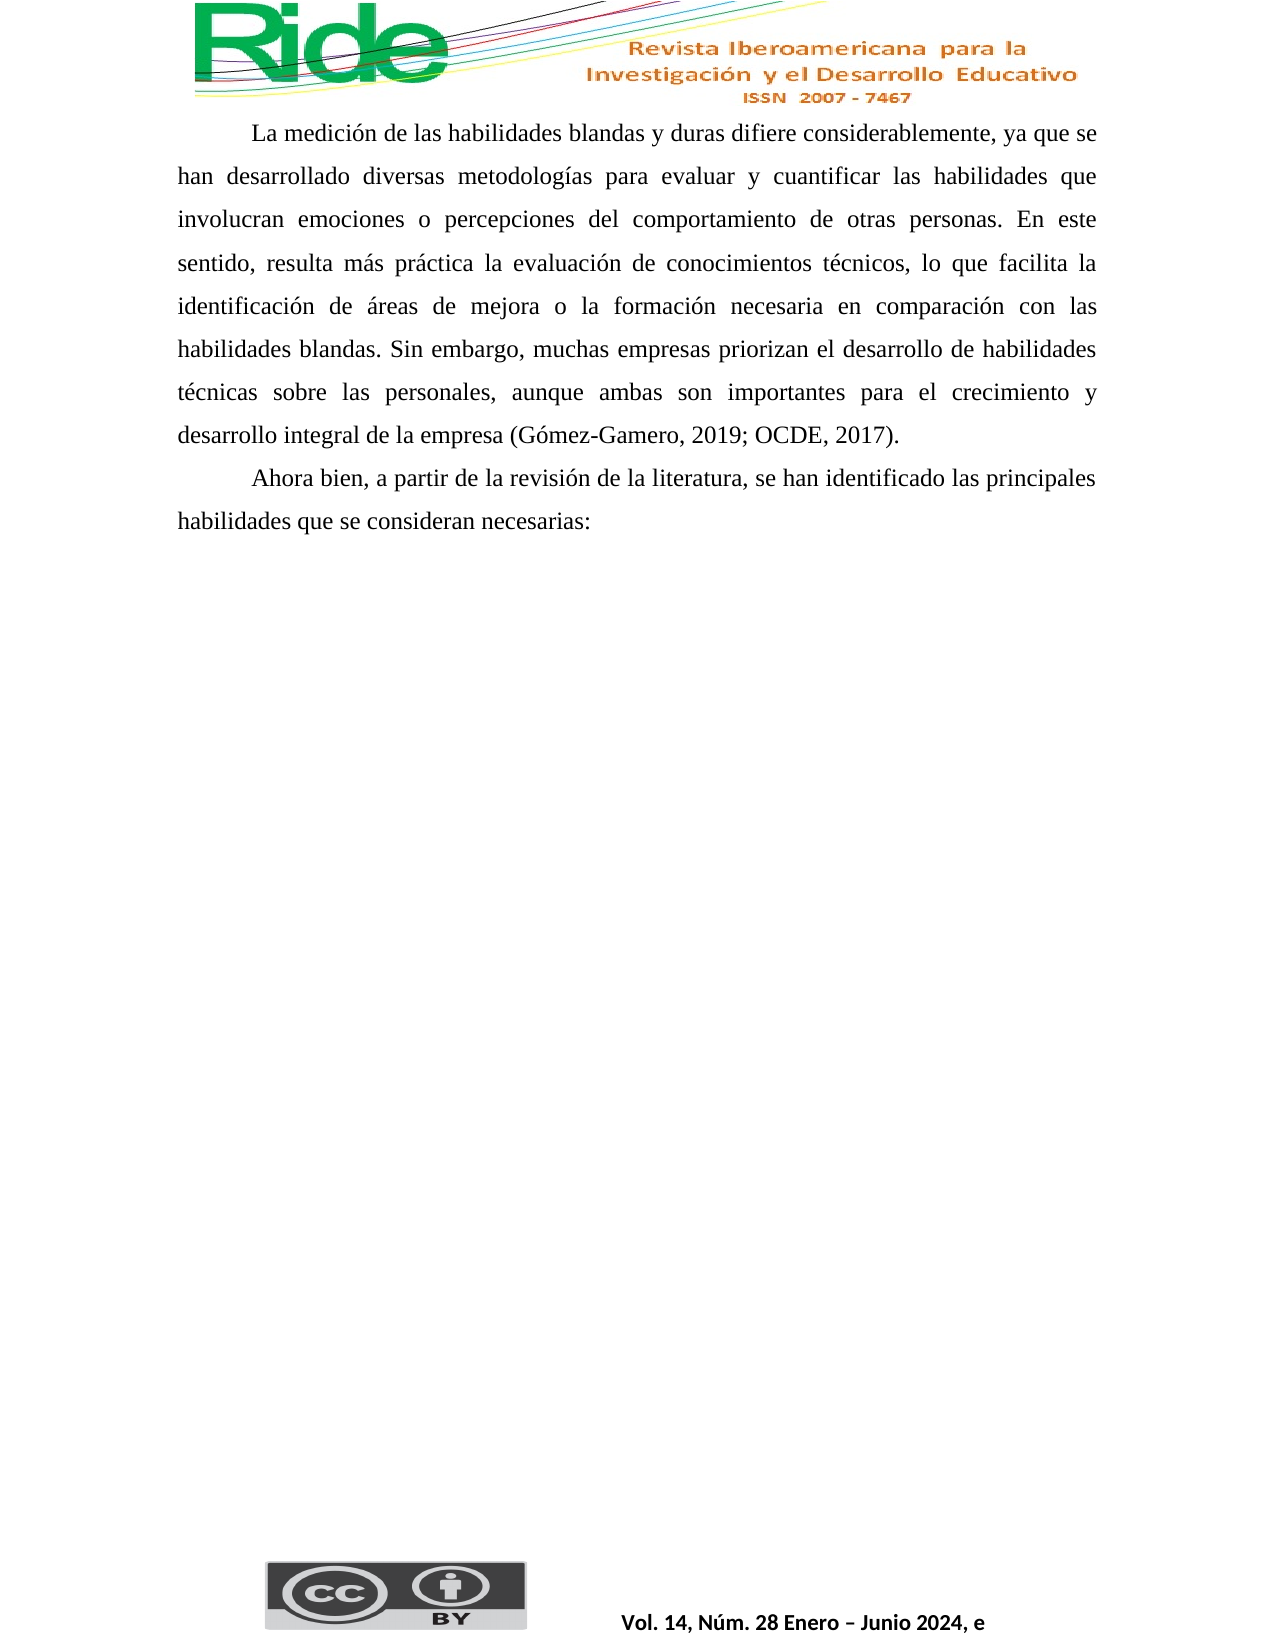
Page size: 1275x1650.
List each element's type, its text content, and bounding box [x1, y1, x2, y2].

text La medición de las habilidades blandas y duras difiere considerablemente, ya que se han desarrollado diversas metodologías para evaluar y cuantificar las habilidades que involucran emociones o percepciones del comportamiento de otras personas. En este sentido, resulta más práctica la evaluación de conocimientos técnicos, lo que facilita la identificación de áreas de mejora o la formación necesaria en comparación con las habilidades blandas. Sin embargo, muchas empresas priorizan el desarrollo de habilidades técnicas sobre las personales, aunque ambas son importantes para el crecimiento y desarrollo integral de la empresa (Gómez-Gamero, 2019; OCDE, 2017). [177, 118, 1098, 449]
picture [264, 1561, 528, 1630]
text Ahora bien, a partir de la revisión de la literatura, se han identificado las principales habilidades que se consideran necesarias: [177, 463, 1098, 535]
picture [194, 1, 1081, 106]
